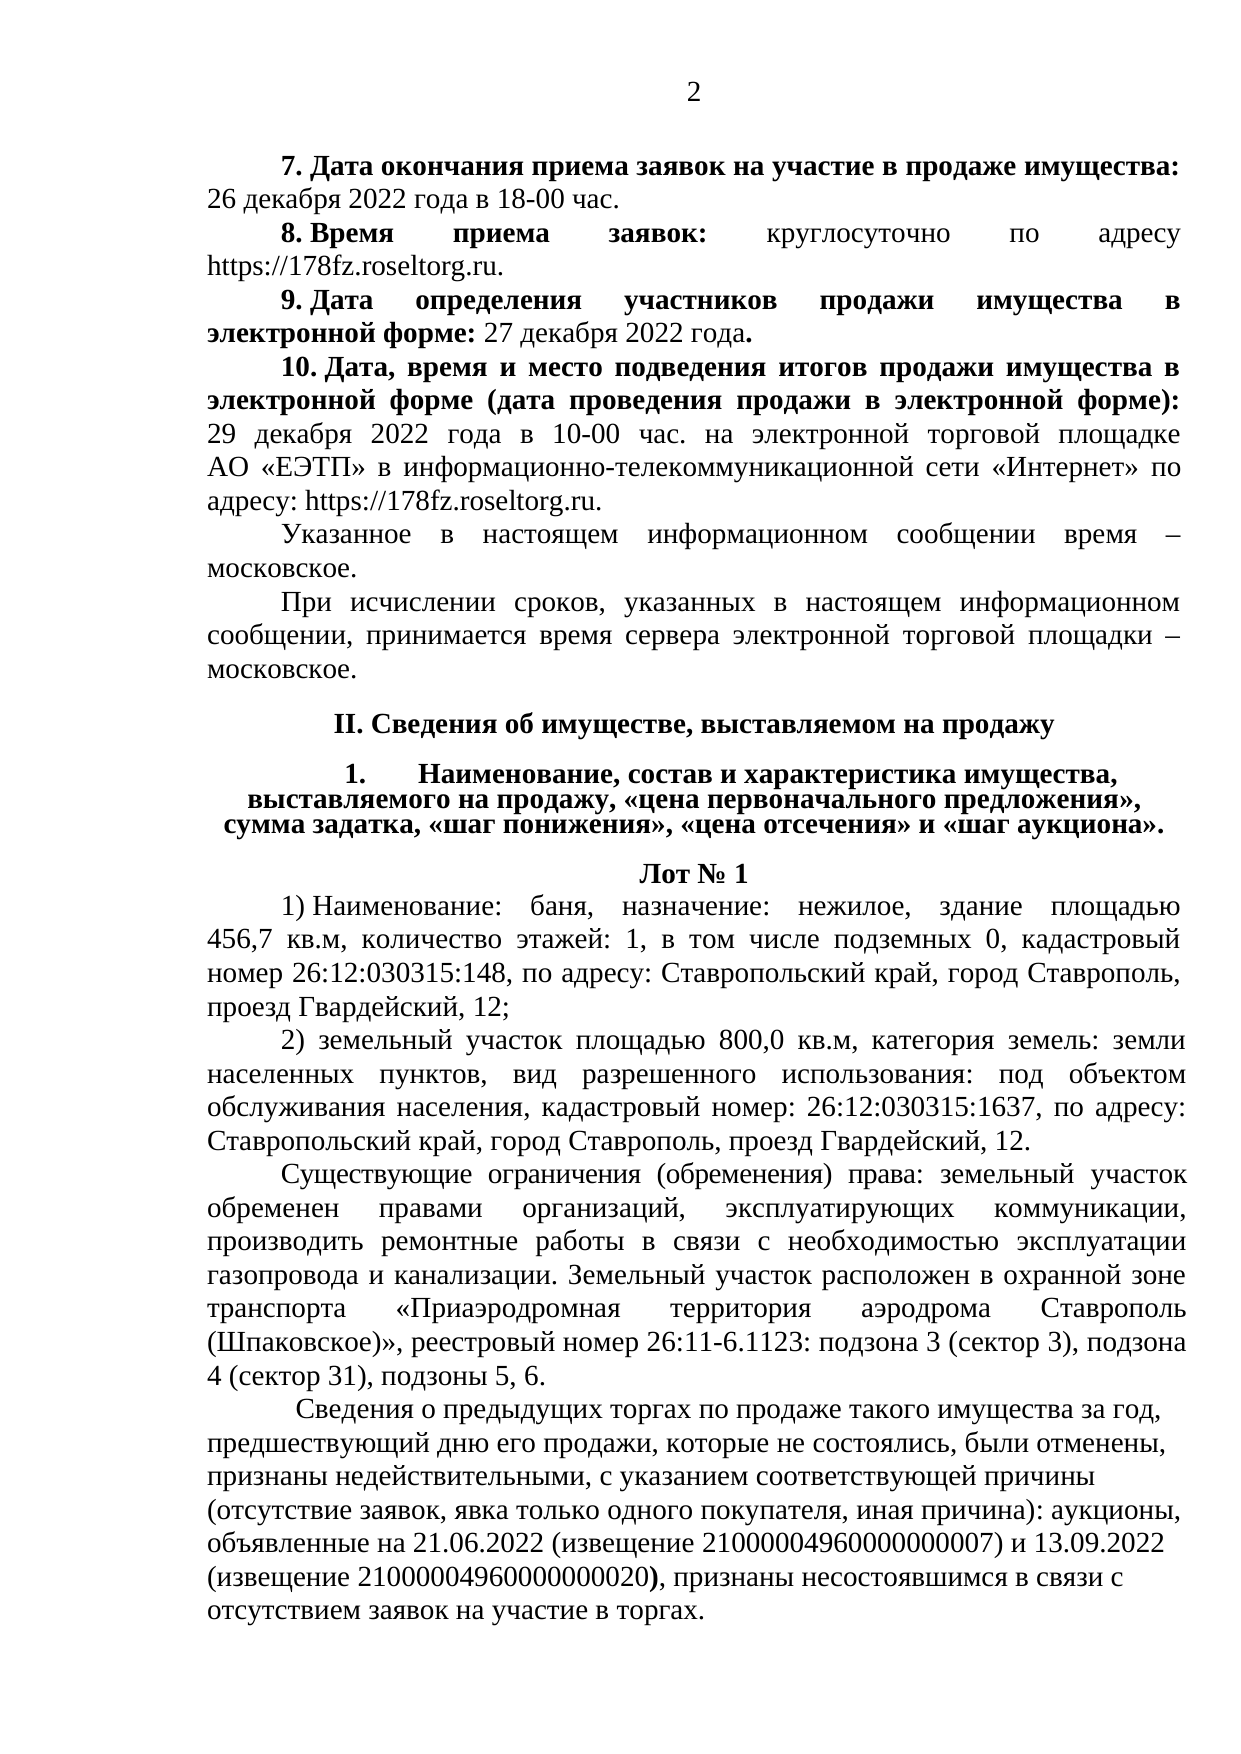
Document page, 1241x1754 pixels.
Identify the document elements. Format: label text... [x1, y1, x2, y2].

text 8. Время приема заявок: круглосуточно по адресу https://178fz.roseltorg.ru. [207, 215, 1181, 282]
text При исчислении сроков, указанных в настоящем информационном сообщении, принимается время сервера электронной торговой площадки – московское. [207, 584, 1181, 713]
text 9. Дата определения участников продажи имущества в электронной форме: 27 декабря 2022 года. [207, 282, 1181, 349]
text Лот № 1 [207, 863, 1181, 888]
text 10. Дата, время и место подведения итогов продажи имущества в электронной форме (дата проведения продажи в электронной форме): 29 декабря 2022 года в 10-00 час. на электронной торговой площадке АО «ЕЭТП» в информационно-телекоммуникационной сети «Интернет» по адресу: https://178fz.roseltorg.ru. [207, 349, 1181, 517]
text 2) земельный участок площадью 800,0 кв.м, категория земель: земли населенных пунктов, вид разрешенного использования: под объектом обслуживания населения, кадастровый номер: 26:12:030315:1637, по адресу: Ставропольский край, город Ставрополь, проезд Гвардейский, 12. [207, 1022, 1187, 1156]
text II. Сведения об имуществе, выставляемом на продажу [207, 713, 1181, 738]
text Существующие ограничения (обременения) права: земельный участок обременен правами организаций, эксплуатирующих коммуникации, производить ремонтные работы в связи с необходимостью эксплуатации газопровода и канализации. Земельный участок расположен в охранной зоне транспорта «Приаэродромная территория аэродрома Ставрополь (Шпаковское)», реестровый номер 26:11-6.1123: подзона 3 (сектор 3), подзона 4 (сектор 31), подзоны 5, 6. [207, 1156, 1187, 1391]
text 7. Дата окончания приема заявок на участие в продаже имущества: 26 декабря 2022 года в 18-00 час. [207, 148, 1181, 215]
text 1) Наименование: баня, назначение: нежилое, здание площадью 456,7 кв.м, количество этажей: 1, в том числе подземных 0, кадастровый номер 26:12:030315:148, по адресу: Ставропольский край, город Ставрополь, проезд Гвардейский, 12; [207, 888, 1181, 1022]
text Указанное в настоящем информационном сообщении время – московское. [207, 517, 1181, 584]
list Наименование, состав и характеристика имущества, выставляемого на продажу, «цена первоначального предложения», сумма задатка, «шаг понижения», «цена отсечения» и «шаг аукциона». [207, 763, 1181, 838]
text Сведения о предыдущих торгах по продаже такого имущества за год, предшествующий дню его продажи, которые не состоялись, были отменены, признаны недействительными, с указанием соответствующей причины (отсутствие заявок, явка только одного покупателя, иная причина): аукционы, объявленные на 21.06.2022 (извещение 21000004960000000007) и 13.09.2022 (извещение 21000004960000000020), признаны несостоявшимся в связи с отсутствием заявок на участие в торгах. [207, 1391, 1181, 1626]
